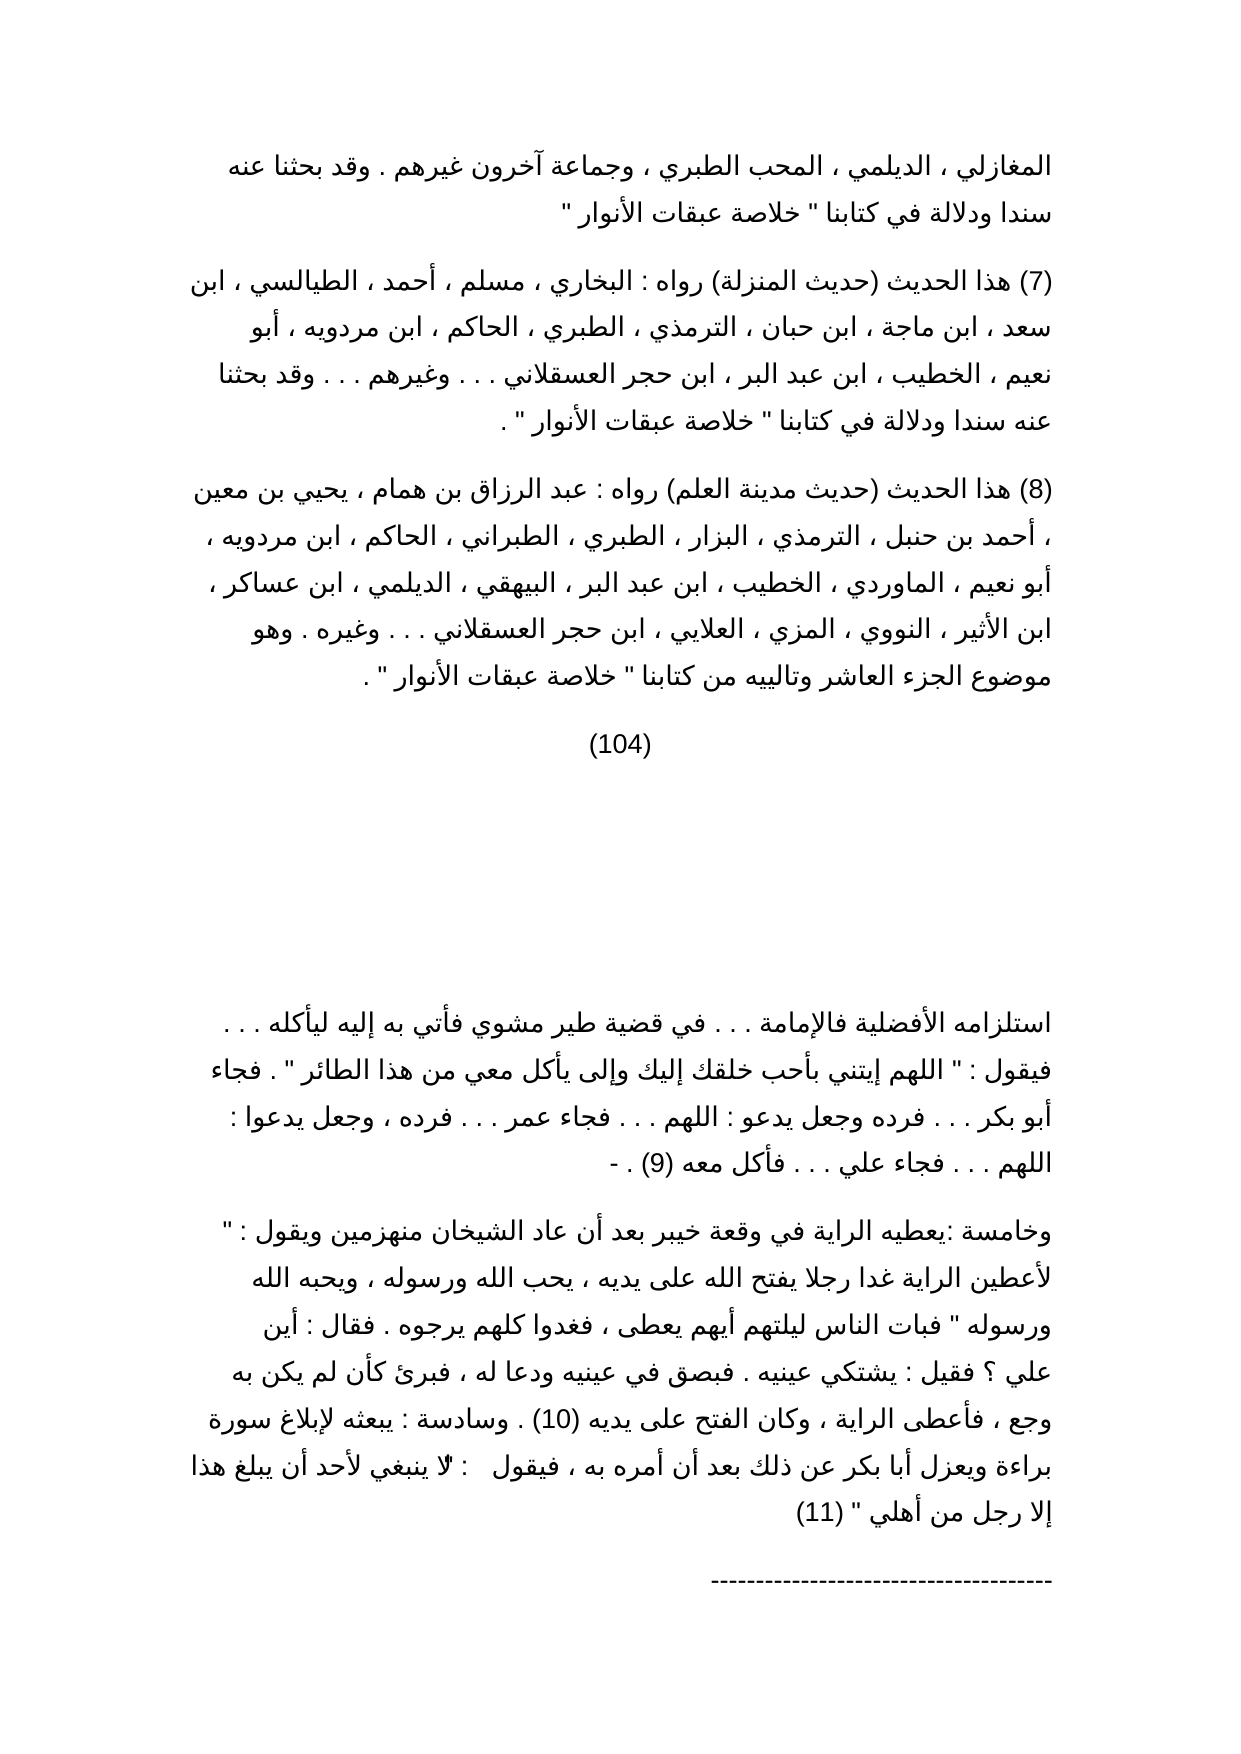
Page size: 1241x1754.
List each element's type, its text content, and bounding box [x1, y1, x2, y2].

text (7) هذا الحديث (حديث المنزلة) رواه : البخاري ، مسلم ، أحمد ، الطيالسي ، ابن سعد ، ابن ماجة ، ابن حبان ، الترمذي ، الطبري ، الحاكم ، ابن مردويه ، أبو نعيم ، الخطيب ، ابن عبد البر ، ابن حجر العسقلاني . . . وغيرهم . . . وقد بحثنا عنه سندا ودلالة في كتابنا " خلاصة عبقات الأنوار " . [187, 264, 1053, 436]
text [187, 150, 1053, 228]
text وخامسة :يعطيه الراية في وقعة خيبر بعد أن عاد الشيخان منهزمين ويقول : " لأعطين الراية غدا رجلا يفتح الله على يديه ، يحب الله ورسوله ، ويحبه الله ورسوله " فبات الناس ليلتهم أيهم يعطى ، فغدوا كلهم يرجوه . فقال : أين علي ؟ فقيل : يشتكي عينيه . فبصق في عينيه ودعا له ، فبرئ كأن لم يكن به وجع ، فأعطى الراية ، وكان الفتح على يديه (10) . وسادسة : يبعثه لإبلاغ سورة براءة ويعزل أبا بكر عن ذلك بعد أن أمره به ، فيقول : " لا ينبغي لأحد أن يبلغ هذا إلا رجل من أهلي " (11) [187, 1215, 1053, 1528]
text استلزامه الأفضلية فالإمامة . . . في قضية طير مشوي فأتي به إليه ليأكله . . . فيقول : " اللهم إيتني بأحب خلقك إليك وإلى يأكل معي من هذا الطائر " . فجاء أبو بكر . . . فرده وجعل يدعو : اللهم . . . فجاء عمر . . . فرده ، وجعل يدعوا : اللهم . . . فجاء علي . . . فأكل معه (9) . - [187, 1007, 1053, 1179]
text (104) [187, 728, 1053, 759]
text (8) هذا الحديث (حديث مدينة العلم) رواه : عبد الرزاق بن همام ، يحيي بن معين ، أحمد بن حنبل ، الترمذي ، البزار ، الطبري ، الطبراني ، الحاكم ، ابن مردويه ، أبو نعيم ، الماوردي ، الخطيب ، ابن عبد البر ، البيهقي ، الديلمي ، ابن عساكر ، ابن الأثير ، النووي ، المزي ، العلايي ، ابن حجر العسقلاني . . . وغيره . وهو موضوع الجزء العاشر وتالييه من كتابنا " خلاصة عبقات الأنوار " . [187, 473, 1053, 692]
text -------------------------------------- [187, 1564, 1053, 1595]
